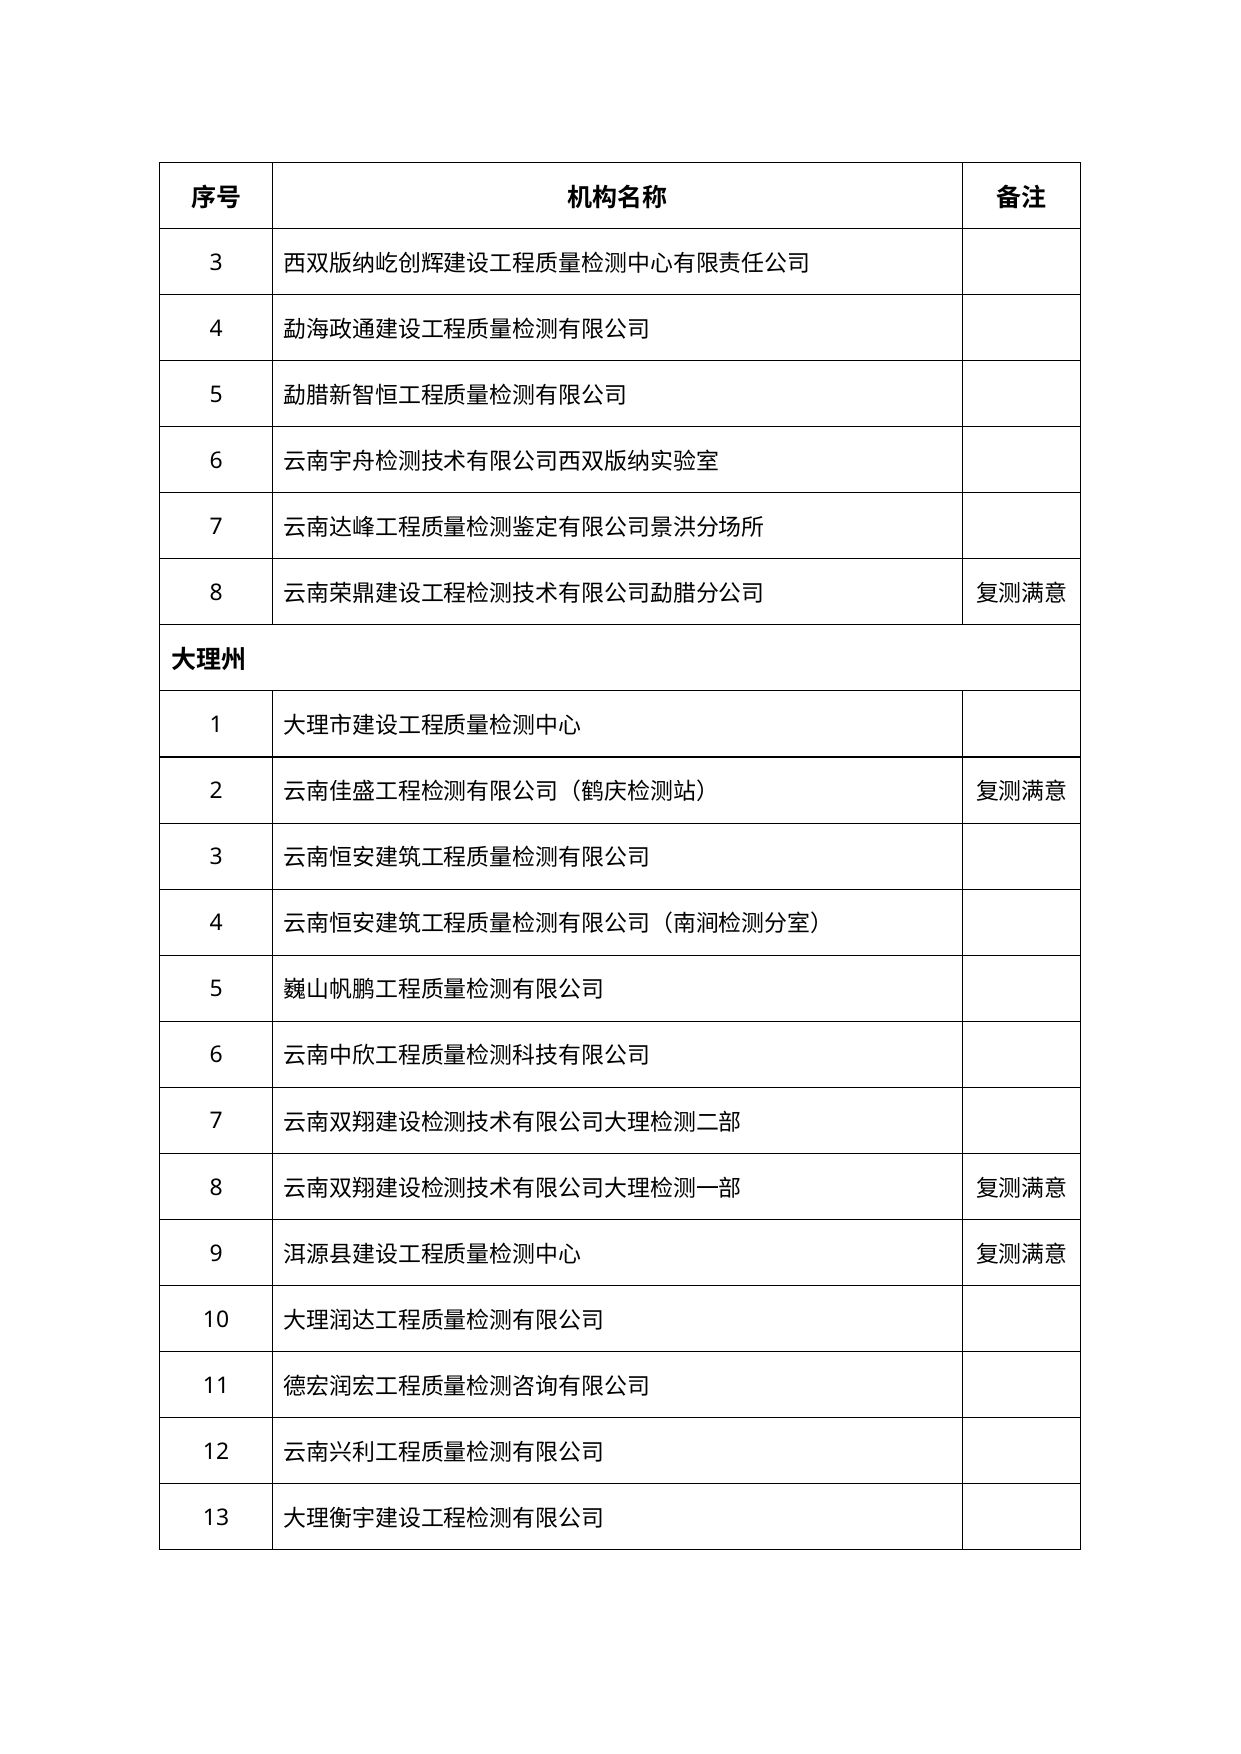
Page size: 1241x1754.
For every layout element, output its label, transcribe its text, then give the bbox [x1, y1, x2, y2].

table_cell [963, 1484, 1080, 1549]
table_cell 云南双翔建设检测技术有限公司大理检测二部 [273, 1088, 962, 1153]
table_cell 大理润达工程质量检测有限公司 [273, 1286, 962, 1351]
table_cell 云南兴利工程质量检测有限公司 [273, 1418, 962, 1483]
table_cell 7 [160, 1088, 272, 1153]
table_cell [963, 691, 1080, 756]
table_header 备注 [963, 163, 1080, 228]
table_cell 勐腊新智恒工程质量检测有限公司 [273, 361, 962, 426]
table_cell 4 [160, 890, 272, 954]
table_cell [963, 361, 1080, 426]
table_cell 云南恒安建筑工程质量检测有限公司 [273, 824, 962, 888]
table_cell 11 [160, 1352, 272, 1417]
table_cell 5 [160, 361, 272, 426]
table_cell 西双版纳屹创辉建设工程质量检测中心有限责任公司 [273, 229, 962, 294]
table_cell 1 [160, 691, 272, 756]
table_cell 大理市建设工程质量检测中心 [273, 691, 962, 756]
table_cell [963, 1352, 1080, 1417]
table_cell 勐海政通建设工程质量检测有限公司 [273, 295, 962, 360]
table_cell 6 [160, 1022, 272, 1087]
table_cell [963, 1022, 1080, 1087]
table_cell [963, 427, 1080, 492]
table_cell 云南中欣工程质量检测科技有限公司 [273, 1022, 962, 1087]
table_cell [963, 956, 1080, 1021]
table_cell 大理衡宇建设工程检测有限公司 [273, 1484, 962, 1549]
table_cell [963, 295, 1080, 360]
table_cell 复测满意 [963, 758, 1080, 822]
table_cell 大理州 [160, 625, 1080, 690]
table_cell 4 [160, 295, 272, 360]
table_cell 8 [160, 1154, 272, 1219]
table_cell [963, 229, 1080, 294]
table_cell 复测满意 [963, 559, 1080, 624]
table_cell 9 [160, 1220, 272, 1285]
table_cell 云南双翔建设检测技术有限公司大理检测一部 [273, 1154, 962, 1219]
table_cell 云南恒安建筑工程质量检测有限公司（南涧检测分室） [273, 890, 962, 954]
table_cell 12 [160, 1418, 272, 1483]
table_cell 复测满意 [963, 1154, 1080, 1219]
table_cell [963, 890, 1080, 954]
table_cell 10 [160, 1286, 272, 1351]
table_cell [963, 1088, 1080, 1153]
table_cell 8 [160, 559, 272, 624]
table_cell 5 [160, 956, 272, 1021]
table_cell 云南荣鼎建设工程检测技术有限公司勐腊分公司 [273, 559, 962, 624]
table_cell 云南达峰工程质量检测鉴定有限公司景洪分场所 [273, 493, 962, 558]
table_cell 2 [160, 758, 272, 822]
table_cell 云南佳盛工程检测有限公司（鹤庆检测站） [273, 758, 962, 822]
table_cell [963, 1418, 1080, 1483]
table_cell 3 [160, 229, 272, 294]
table_cell [963, 824, 1080, 888]
table_cell 6 [160, 427, 272, 492]
table_header 序号 [160, 163, 272, 228]
table_cell 洱源县建设工程质量检测中心 [273, 1220, 962, 1285]
table_cell [963, 1286, 1080, 1351]
table_cell [963, 493, 1080, 558]
table_header 机构名称 [273, 163, 962, 228]
table_cell 13 [160, 1484, 272, 1549]
table_cell 复测满意 [963, 1220, 1080, 1285]
table_cell 巍山帆鹏工程质量检测有限公司 [273, 956, 962, 1021]
table_cell 3 [160, 824, 272, 888]
table_cell 云南宇舟检测技术有限公司西双版纳实验室 [273, 427, 962, 492]
table_cell 7 [160, 493, 272, 558]
table_cell 德宏润宏工程质量检测咨询有限公司 [273, 1352, 962, 1417]
